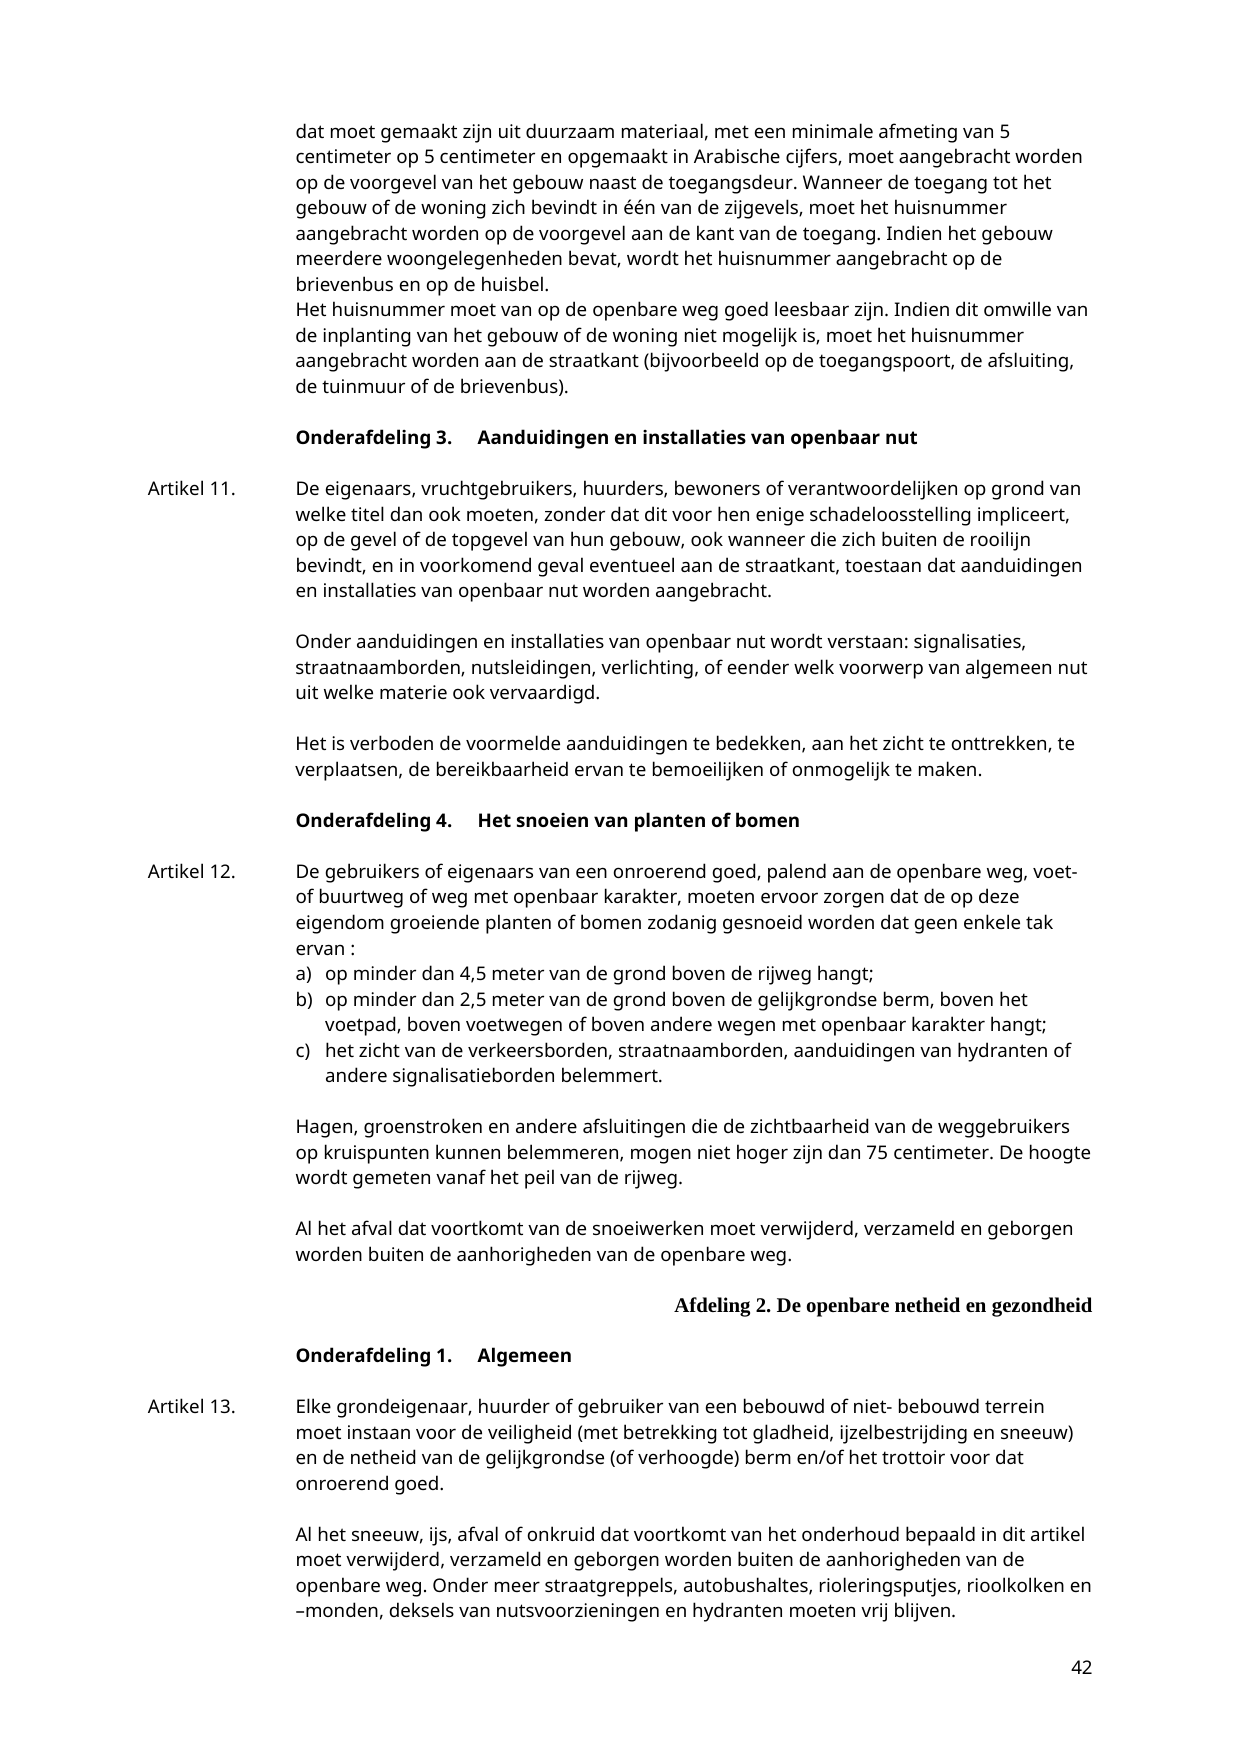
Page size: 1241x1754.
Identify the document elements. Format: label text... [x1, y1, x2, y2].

subtitle De gebruikers of eigenaars van een onroerend goed, palend aan de openbare weg, voet- of buurtweg of weg met openbaar karakter, moeten ervoor zorgen dat de op deze eigendom groeiende planten of bomen zodanig gesnoeid worden dat geen enkele tak ervan : [148, 858, 1092, 960]
text Onder aanduidingen en installaties van openbaar nut wordt verstaan: signalisaties, straatnaamborden, nutsleidingen, verlichting, of eender welk voorwerp van algemeen nut uit welke materie ook vervaardigd. [295, 628, 1092, 705]
subtitle Aanduidingen en installaties van openbaar nut [295, 424, 1092, 450]
subtitle Algemeen [295, 1343, 1092, 1368]
text Het is verboden de voormelde aanduidingen te bedekken, aan het zicht te onttrekken, te verplaatsen, de bereikbaarheid ervan te bemoeilijken of onmogelijk te maken. [295, 731, 1092, 782]
subtitle Elke grondeigenaar, huurder of gebruiker van een bebouwd of niet- bebouwd terrein moet instaan voor de veiligheid (met betrekking tot gladheid, ijzelbestrijding en sneeuw) en de netheid van de gelijkgrondse (of verhoogde) berm en/of het trottoir voor dat onroerend goed. [148, 1394, 1092, 1496]
text Het huisnummer moet van op de openbare weg goed leesbaar zijn. Indien dit omwille van de inplanting van het gebouw of de woning niet mogelijk is, moet het huisnummer aangebracht worden aan de straatkant (bijvoorbeeld op de toegangspoort, de afsluiting, de tuinmuur of de brievenbus). [295, 297, 1092, 399]
subtitle De eigenaars, vruchtgebruikers, huurders, bewoners of verantwoordelijken op grond van welke titel dan ook moeten, zonder dat dit voor hen enige schadeloosstelling impliceert, op de gevel of de topgevel van hun gebouw, ook wanneer die zich buiten de rooilijn bevindt, en in voorkomend geval eventueel aan de straatkant, toestaan dat aanduidingen en installaties van openbaar nut worden aangebracht. [148, 475, 1092, 603]
list op minder dan 2,5 meter van de grond boven de gelijkgrondse berm, boven het voetpad, boven voetwegen of boven andere wegen met openbaar karakter hangt; [295, 986, 1092, 1037]
text Al het afval dat voortkomt van de snoeiwerken moet verwijderd, verzameld en geborgen worden buiten de aanhorigheden van de openbare weg. [295, 1216, 1092, 1267]
text Al het sneeuw, ijs, afval of onkruid dat voortkomt van het onderhoud bepaald in dit artikel moet verwijderd, verzameld en geborgen worden buiten de aanhorigheden van de openbare weg. Onder meer straatgreppels, autobushaltes, rioleringsputjes, rioolkolken en –monden, deksels van nutsvoorzieningen en hydranten moeten vrij blijven. [295, 1521, 1092, 1623]
subtitle Afdeling 2. De openbare netheid en gezondheid [148, 1292, 1092, 1317]
text Hagen, groenstroken en andere afsluitingen die de zichtbaarheid van de weggebruikers op kruispunten kunnen belemmeren, mogen niet hoger zijn dan 75 centimeter. De hoogte wordt gemeten vanaf het peil van de rijweg. [295, 1113, 1092, 1190]
list op minder dan 4,5 meter van de grond boven de rijweg hangt; [295, 960, 1092, 986]
subtitle Het snoeien van planten of bomen [295, 807, 1092, 833]
list het zicht van de verkeersborden, straatnaamborden, aanduidingen van hydranten of andere signalisatieborden belemmert. [295, 1037, 1092, 1088]
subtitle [148, 118, 1092, 297]
